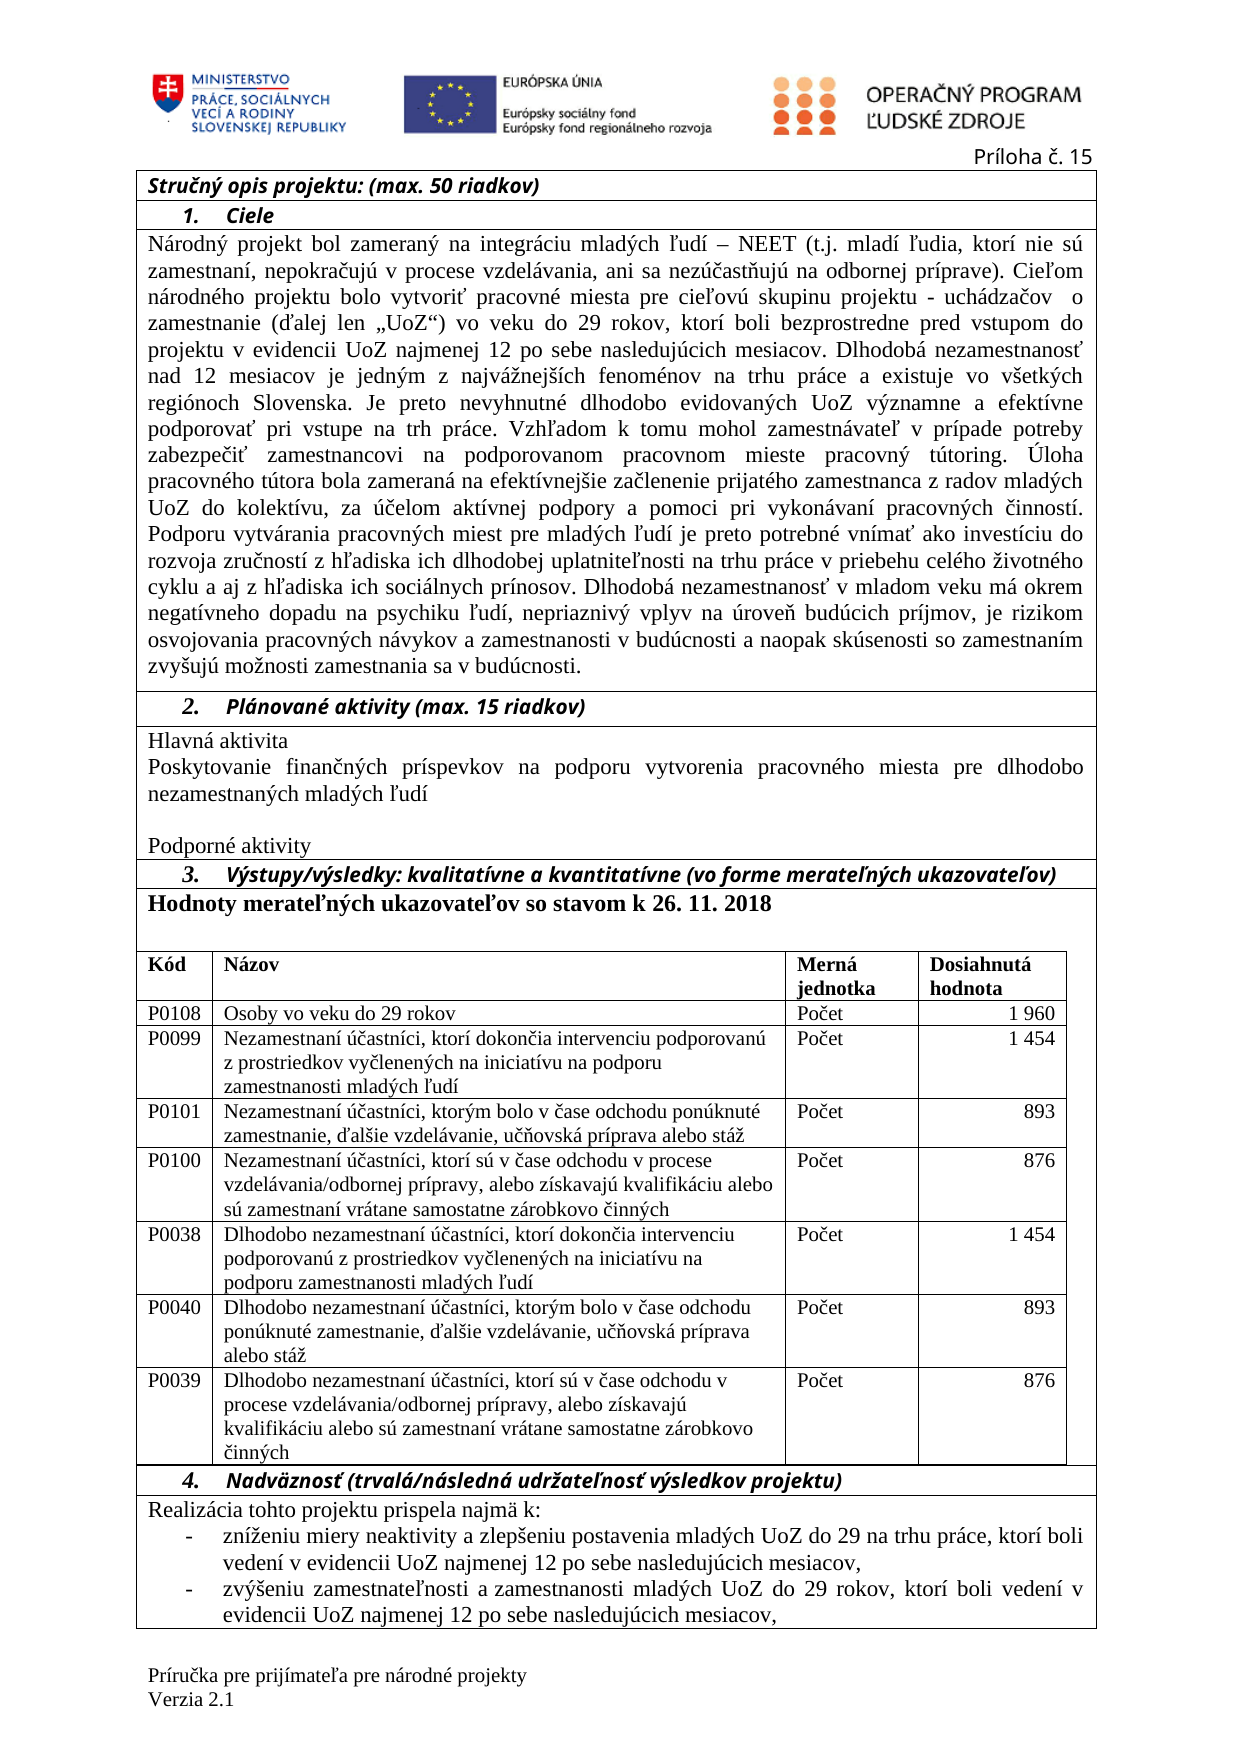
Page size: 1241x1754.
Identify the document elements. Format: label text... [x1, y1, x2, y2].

table_cell Ciele [137, 201, 1096, 229]
table_cell Hlavná aktivita Poskytovanie finančných príspevkov na podporu vytvorenia pracovného miesta pre dlhodobo nezamestnaných mladých ľudí Podporné aktivity [137, 727, 1096, 859]
table_cell Nadväznosť (trvalá/následná udržateľnosť výsledkov projektu) [137, 1466, 1096, 1495]
picture [147, 68, 1093, 142]
table_header Stručný opis projektu: (max. 50 riadkov) [137, 171, 1096, 200]
table_cell Národný projekt bol zameraný na integráciu mladých ľudí – NEET (t.j. mladí ľudia, ktorí nie sú zamestnaní, nepokračujú v procese vzdelávania, ani sa nezúčastňujú na odbornej príprave). Cieľom národného projektu bolo vytvoriť pracovné miesta pre cieľovú skupinu projektu - uchádzačov o zamestnanie (ďalej len „UoZ“) vo veku do 29 rokov, ktorí boli bezprostredne pred vstupom do projektu v evidencii UoZ najmenej 12 po sebe nasledujúcich mesiacov. Dlhodobá nezamestnanosť nad 12 mesiacov je jedným z najvážnejších fenoménov na trhu práce a existuje vo všetkých regiónoch Slovenska. Je preto nevyhnutné dlhodobo evidovaných UoZ významne a efektívne podporovať pri vstupe na trh práce. Vzhľadom k tomu mohol zamestnávateľ v prípade potreby zabezpečiť zamestnancovi na podporovanom pracovnom mieste pracovný tútoring. Úloha pracovného tútora bola zameraná na efektívnejšie začlenenie prijatého zamestnanca z radov mladých UoZ do kolektívu, za účelom aktívnej podpory a pomoci pri vykonávaní pracovných činností. Podporu vytvárania pracovných miest pre mladých ľudí je preto potrebné vnímať ako investíciu do rozvoja zručností z hľadiska ich dlhodobej uplatniteľnosti na trhu práce v priebehu celého životného cyklu a aj z hľadiska ich sociálnych prínosov. Dlhodobá nezamestnanosť v mladom veku má okrem negatívneho dopadu na psychiku ľudí, nepriaznivý vplyv na úroveň budúcich príjmov, je rizikom osvojovania pracovných návykov a zamestnanosti v budúcnosti a naopak skúsenosti so zamestnaním zvyšujú možnosti zamestnania sa v budúcnosti. [137, 230, 1096, 691]
table_cell Hodnoty merateľných ukazovateľov so stavom k 26. 11. 2018 [137, 889, 1096, 1465]
table_cell Plánované aktivity (max. 15 riadkov) [137, 692, 1096, 726]
table_cell Výstupy/výsledky: kvalitatívne a kvantitatívne (vo forme merateľných ukazovateľov) [137, 860, 1096, 888]
